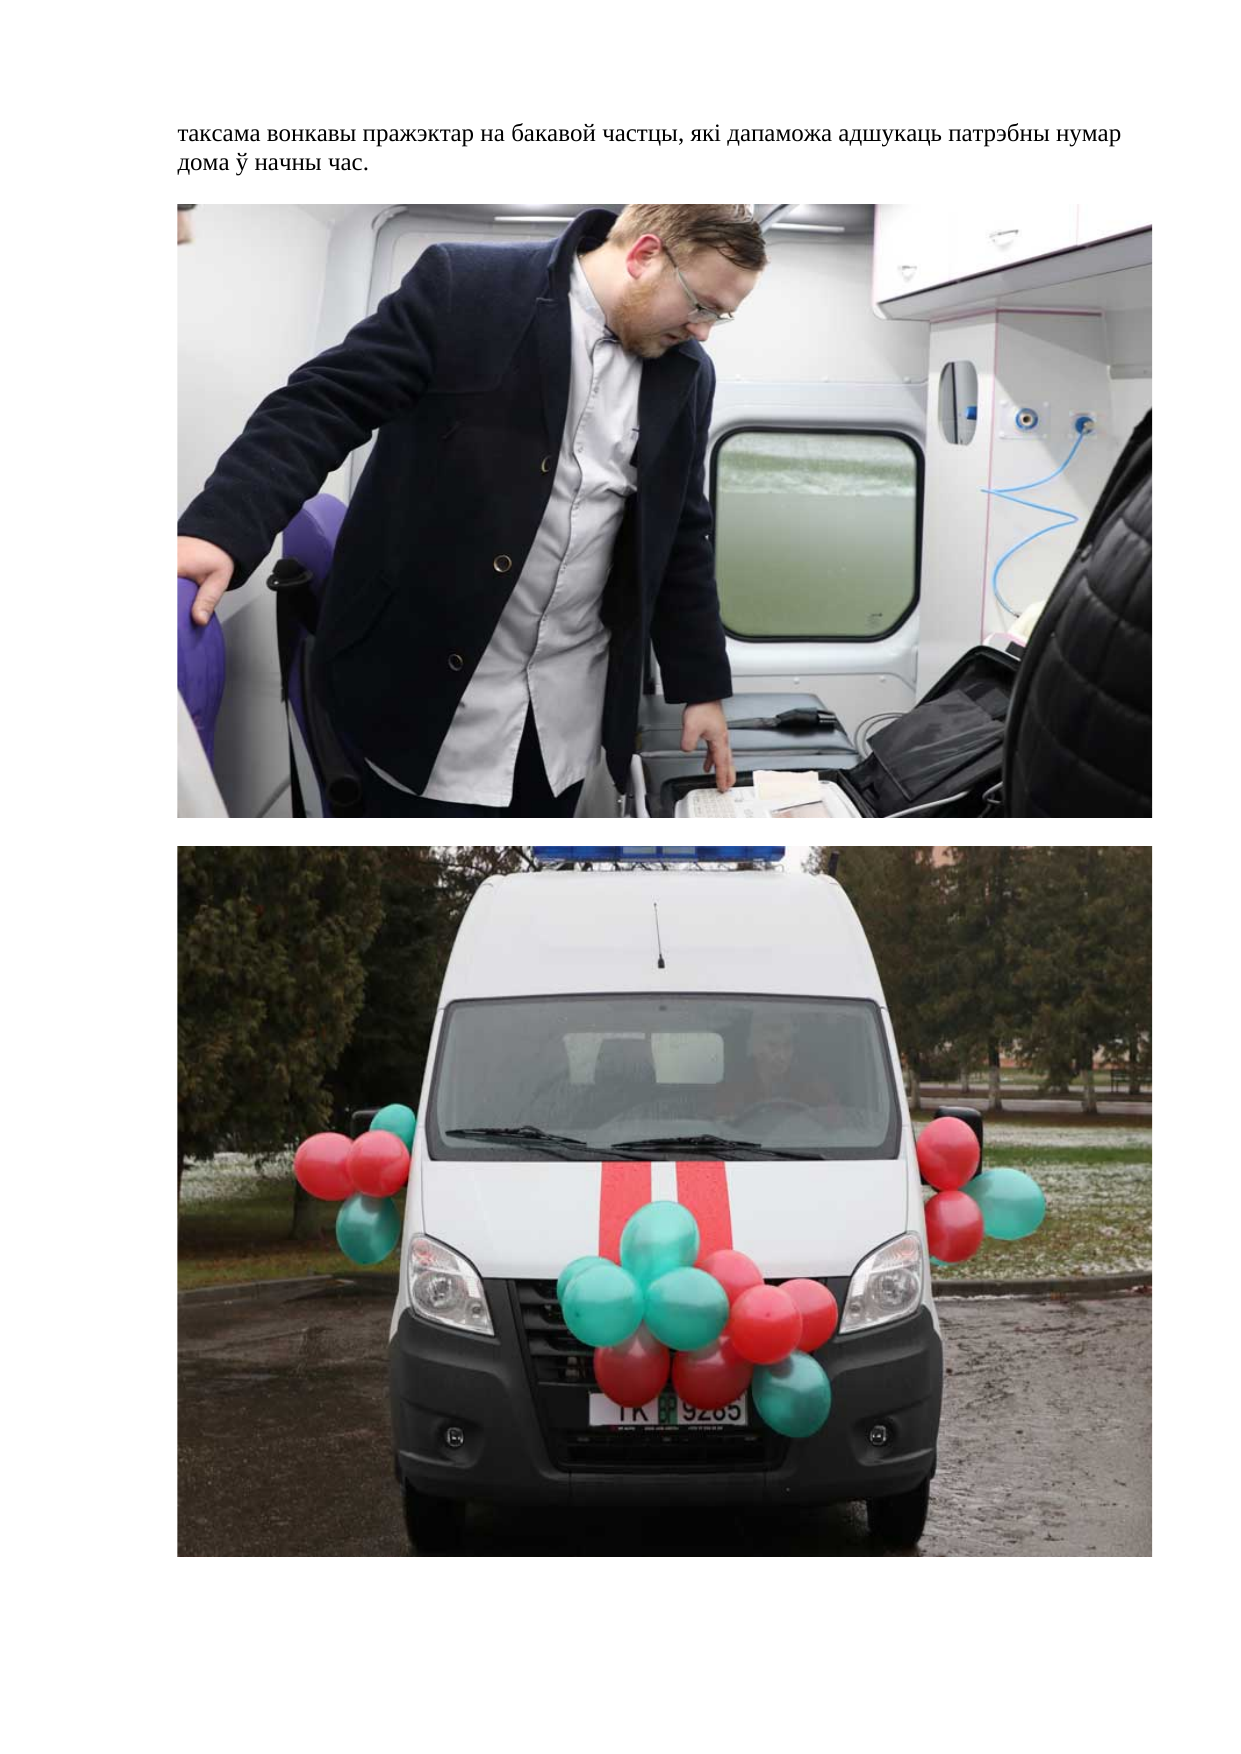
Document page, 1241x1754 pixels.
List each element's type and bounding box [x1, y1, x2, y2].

picture [177, 204, 1153, 818]
picture [177, 846, 1153, 1557]
text [177, 118, 1152, 176]
